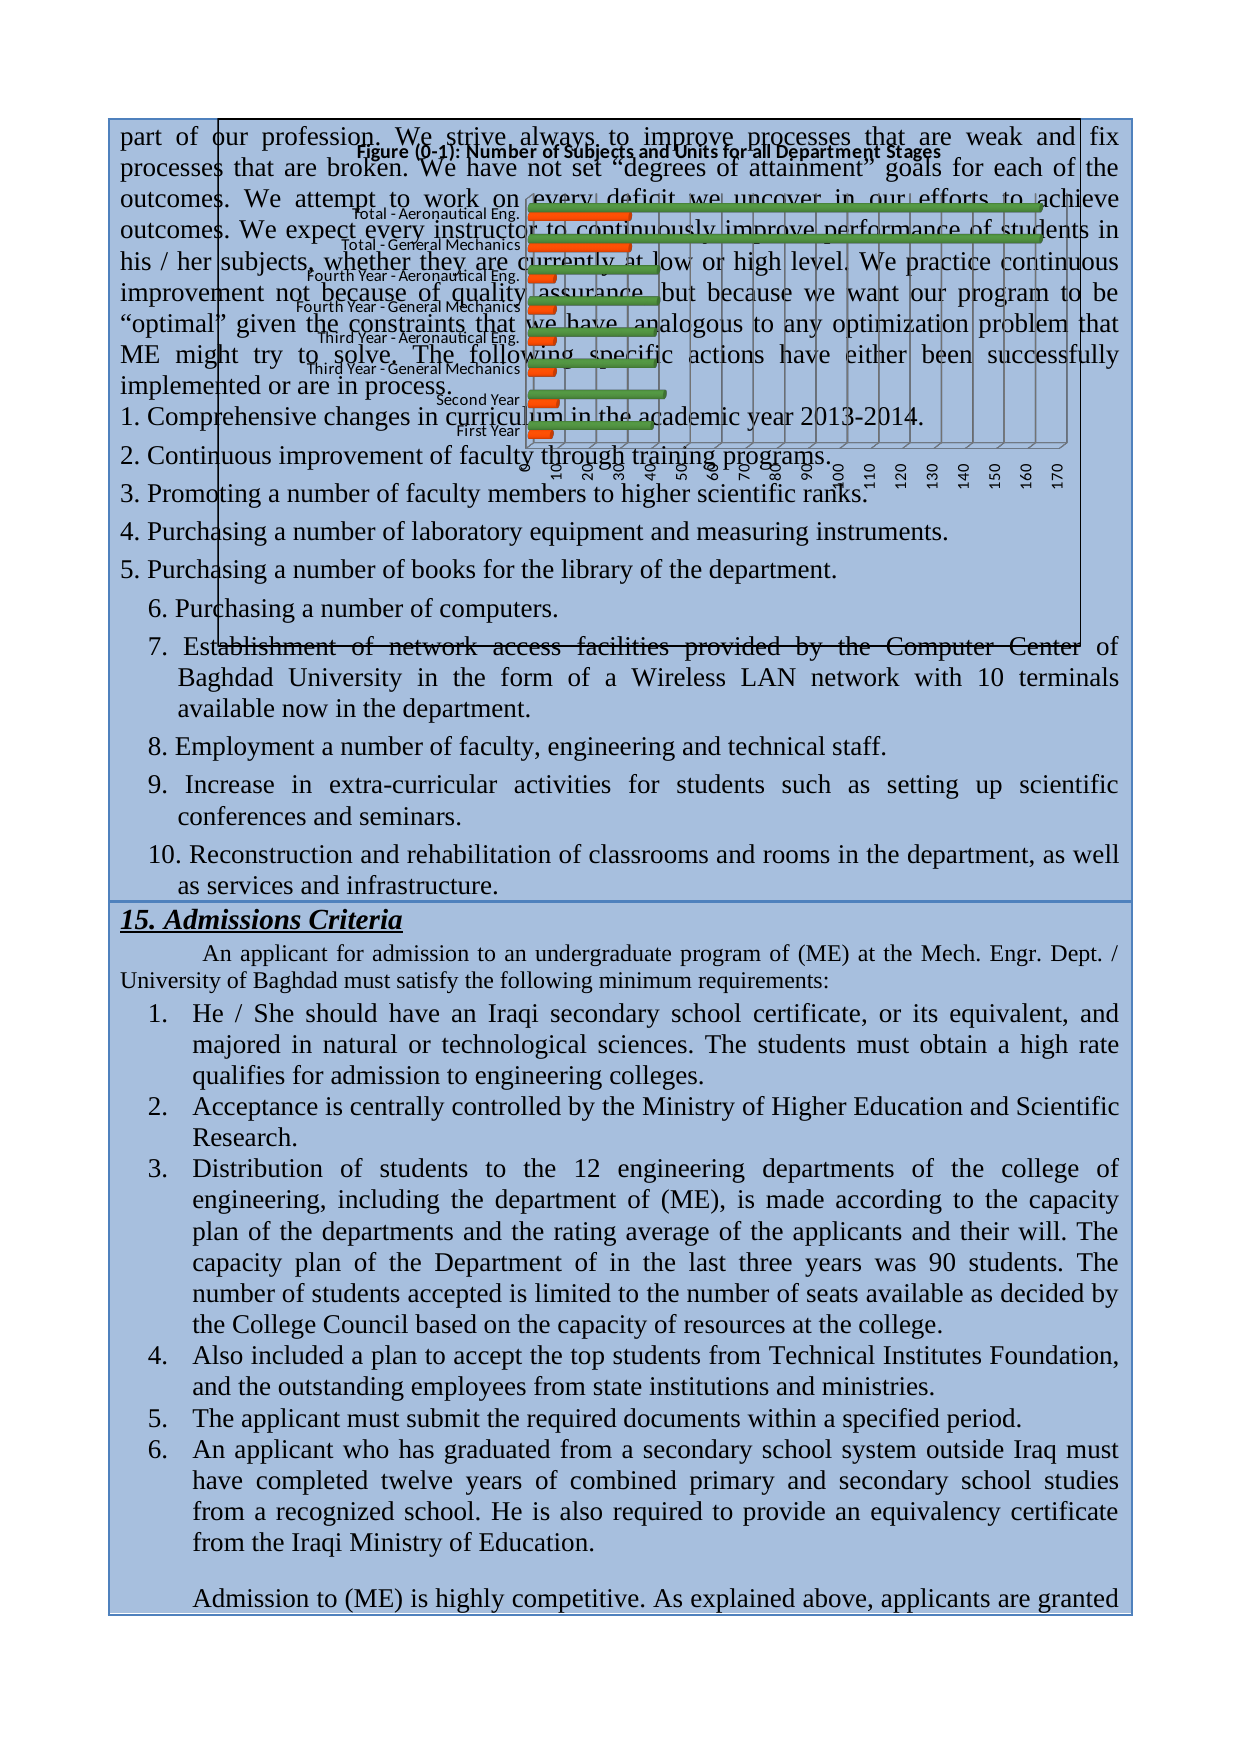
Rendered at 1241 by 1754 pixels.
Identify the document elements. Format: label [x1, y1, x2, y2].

table_cell [110, 120, 1131, 900]
table_cell [110, 903, 1131, 1613]
